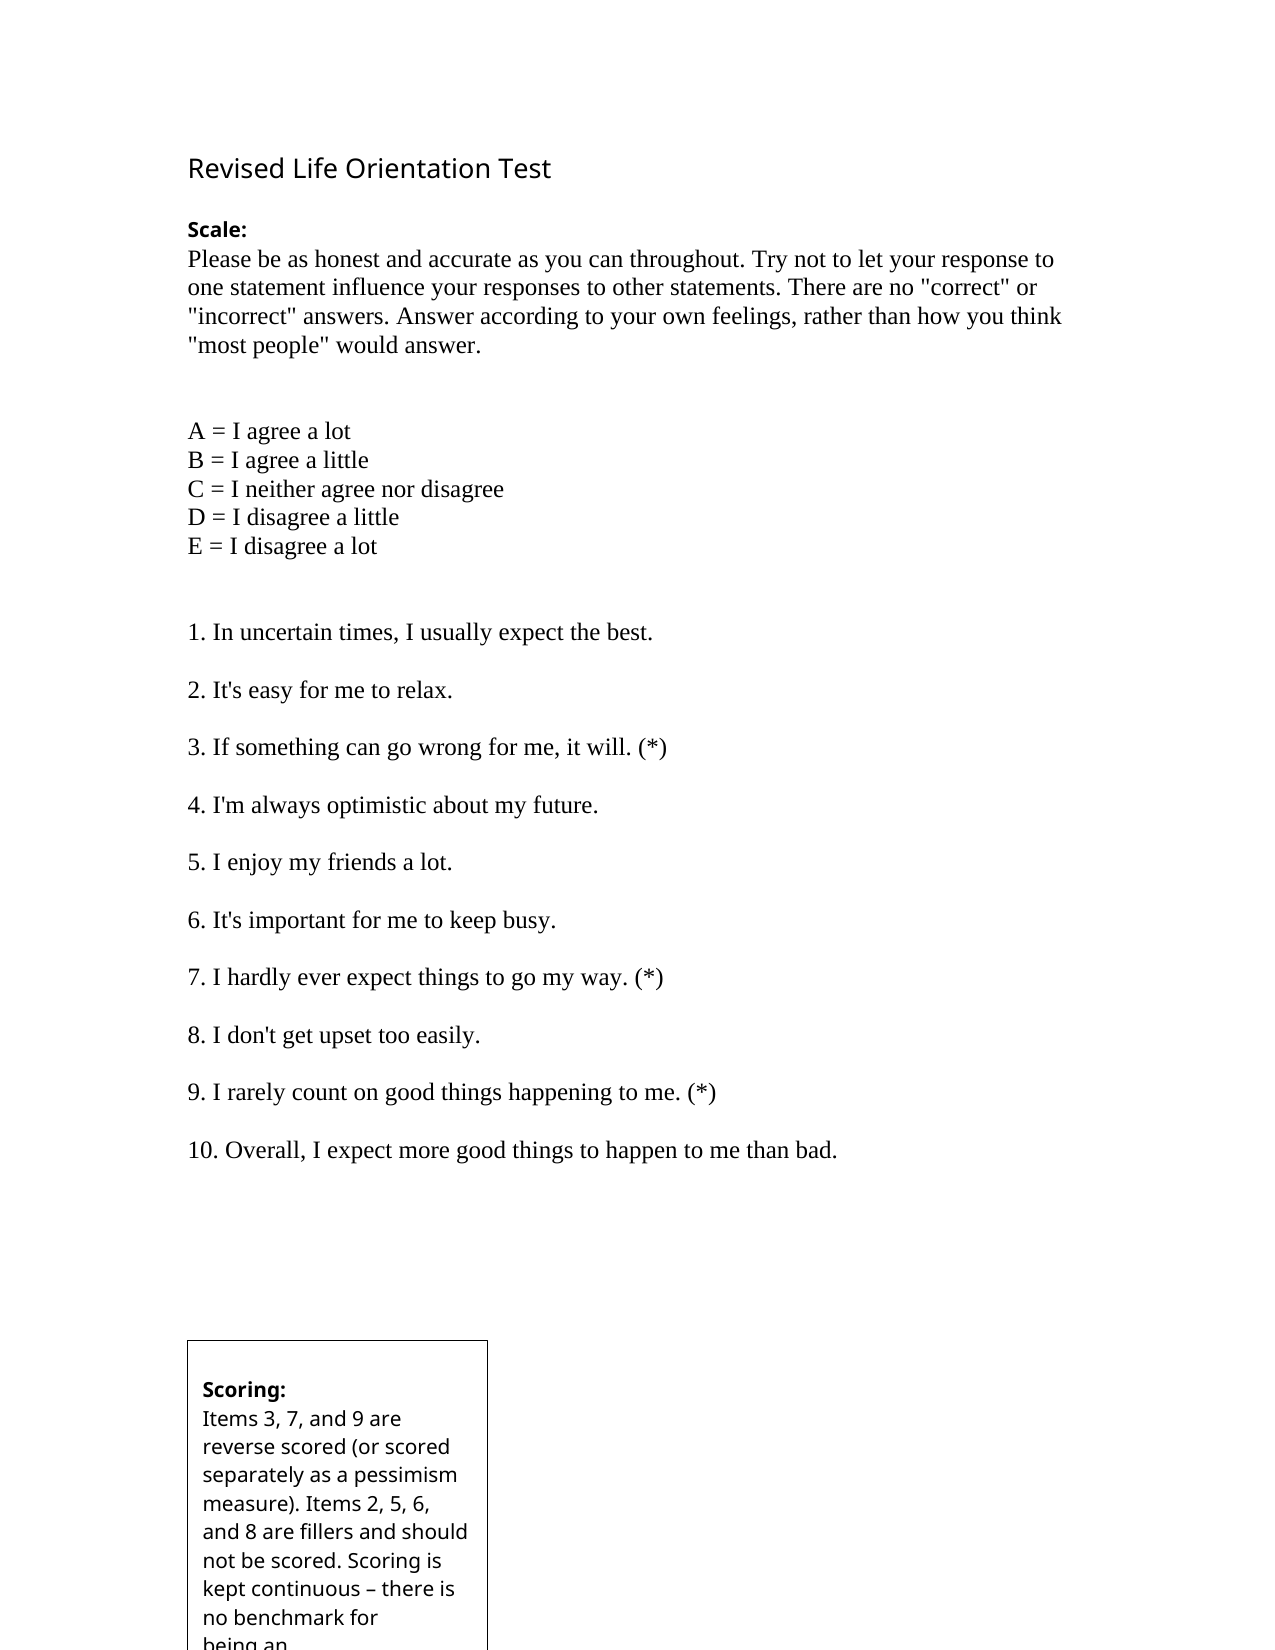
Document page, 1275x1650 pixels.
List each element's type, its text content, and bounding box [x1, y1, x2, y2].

text 1. In uncertain times, I usually expect the best. [187, 617, 1087, 646]
text 9. I rarely count on good things happening to me. (*) [187, 1077, 1087, 1106]
text 5. I enjoy my friends a lot. [187, 847, 1087, 876]
text 4. I'm always optimistic about my future. [187, 790, 1087, 819]
text C = I neither agree nor disagree [187, 474, 1087, 502]
text 10. Overall, I expect more good things to happen to me than bad. [187, 1135, 1087, 1164]
text A = I agree a lot [187, 416, 1087, 445]
text 2. It's easy for me to relax. [187, 675, 1087, 704]
text B = I agree a little [187, 445, 1087, 474]
text Revised Life Orientation Test [187, 150, 1087, 187]
text 7. I hardly ever expect things to go my way. (*) [187, 962, 1087, 991]
text Scale: [187, 215, 1087, 244]
text 8. I don't get upset too easily. [187, 1020, 1087, 1049]
text Please be as honest and accurate as you can throughout. Try not to let your response to one statement influence your responses to other statements. There are no "correct" or "incorrect" answers. Answer according to your own feelings, rather than how you think "most people" would answer. [187, 244, 1087, 359]
text E = I disagree a lot [187, 531, 1087, 560]
text 6. It's important for me to keep busy. [187, 905, 1087, 934]
text 3. If something can go wrong for me, it will. (*) [187, 732, 1087, 761]
text D = I disagree a little [187, 502, 1087, 531]
